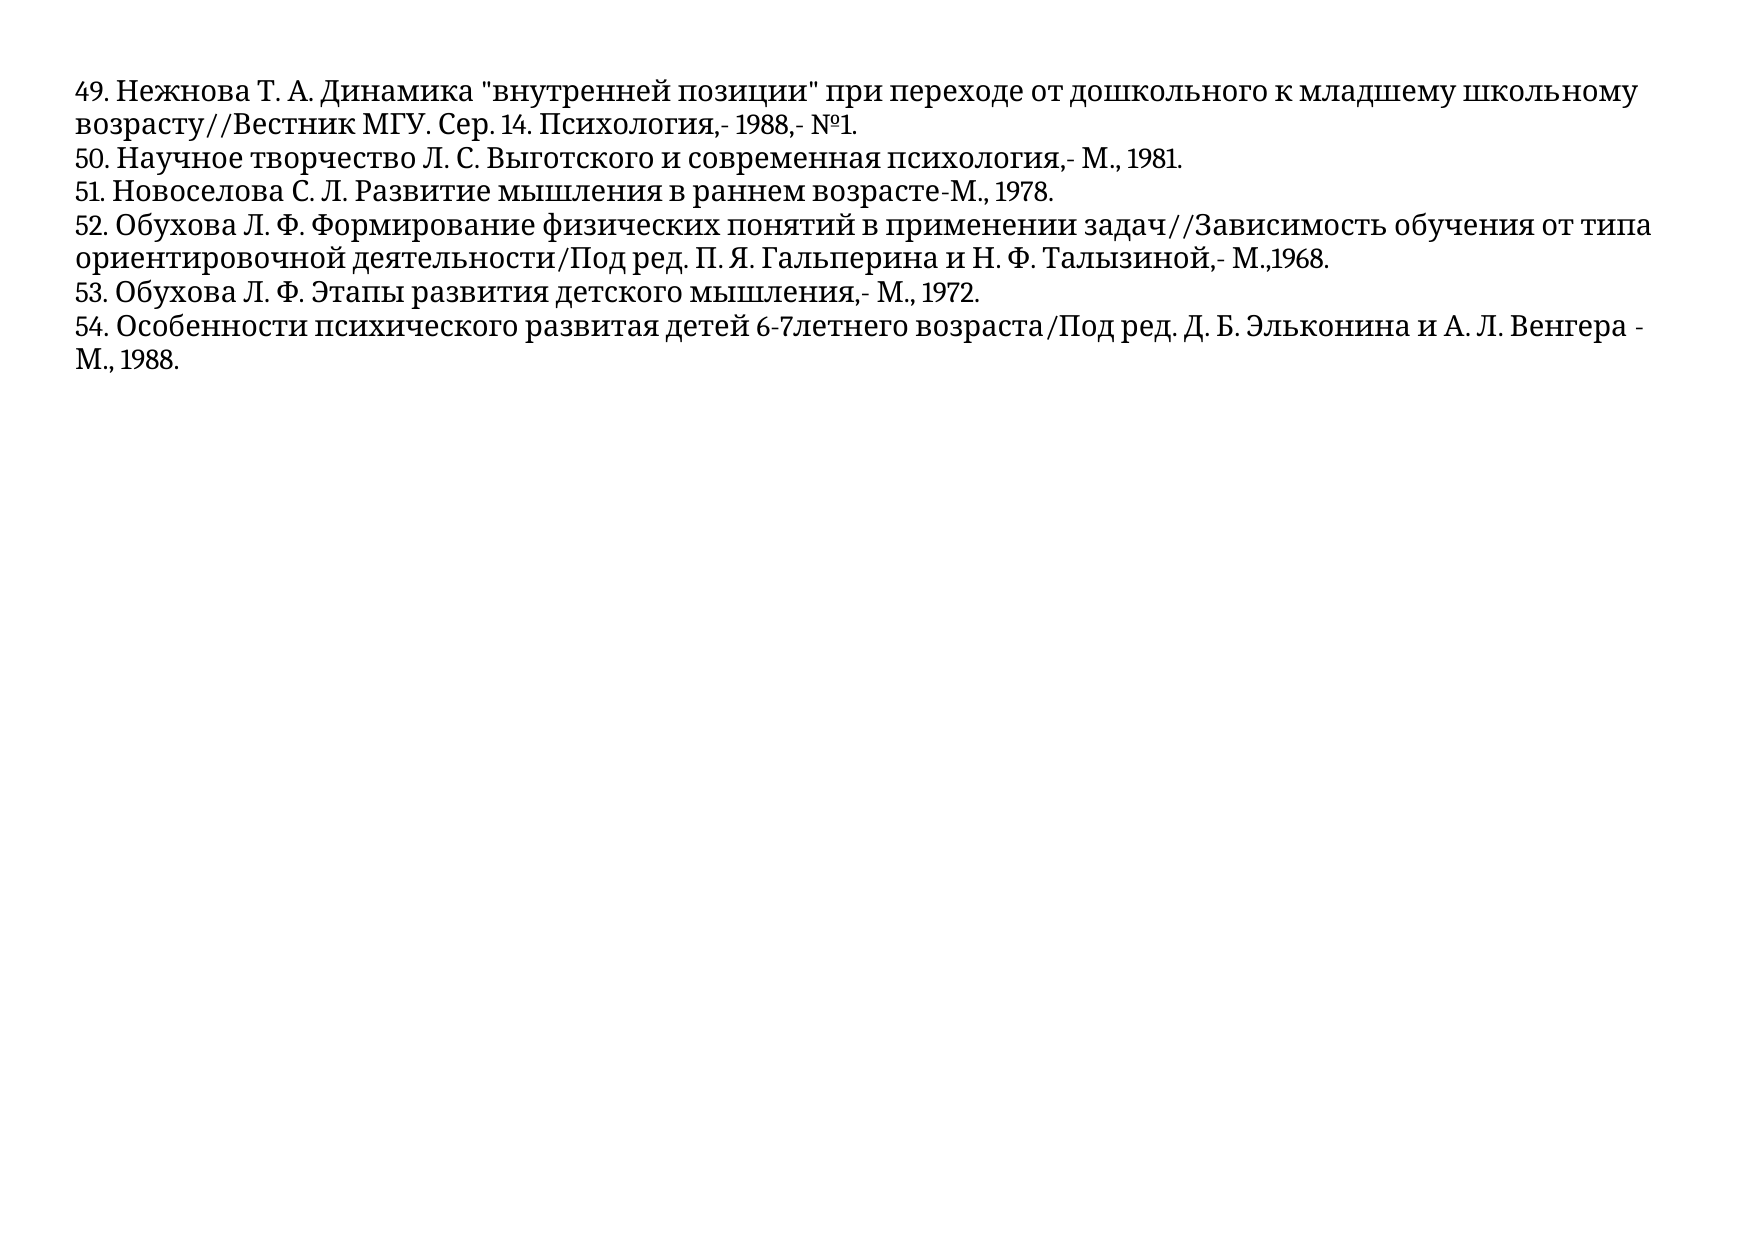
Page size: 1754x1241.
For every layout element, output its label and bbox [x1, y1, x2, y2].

text [75, 75, 1679, 377]
